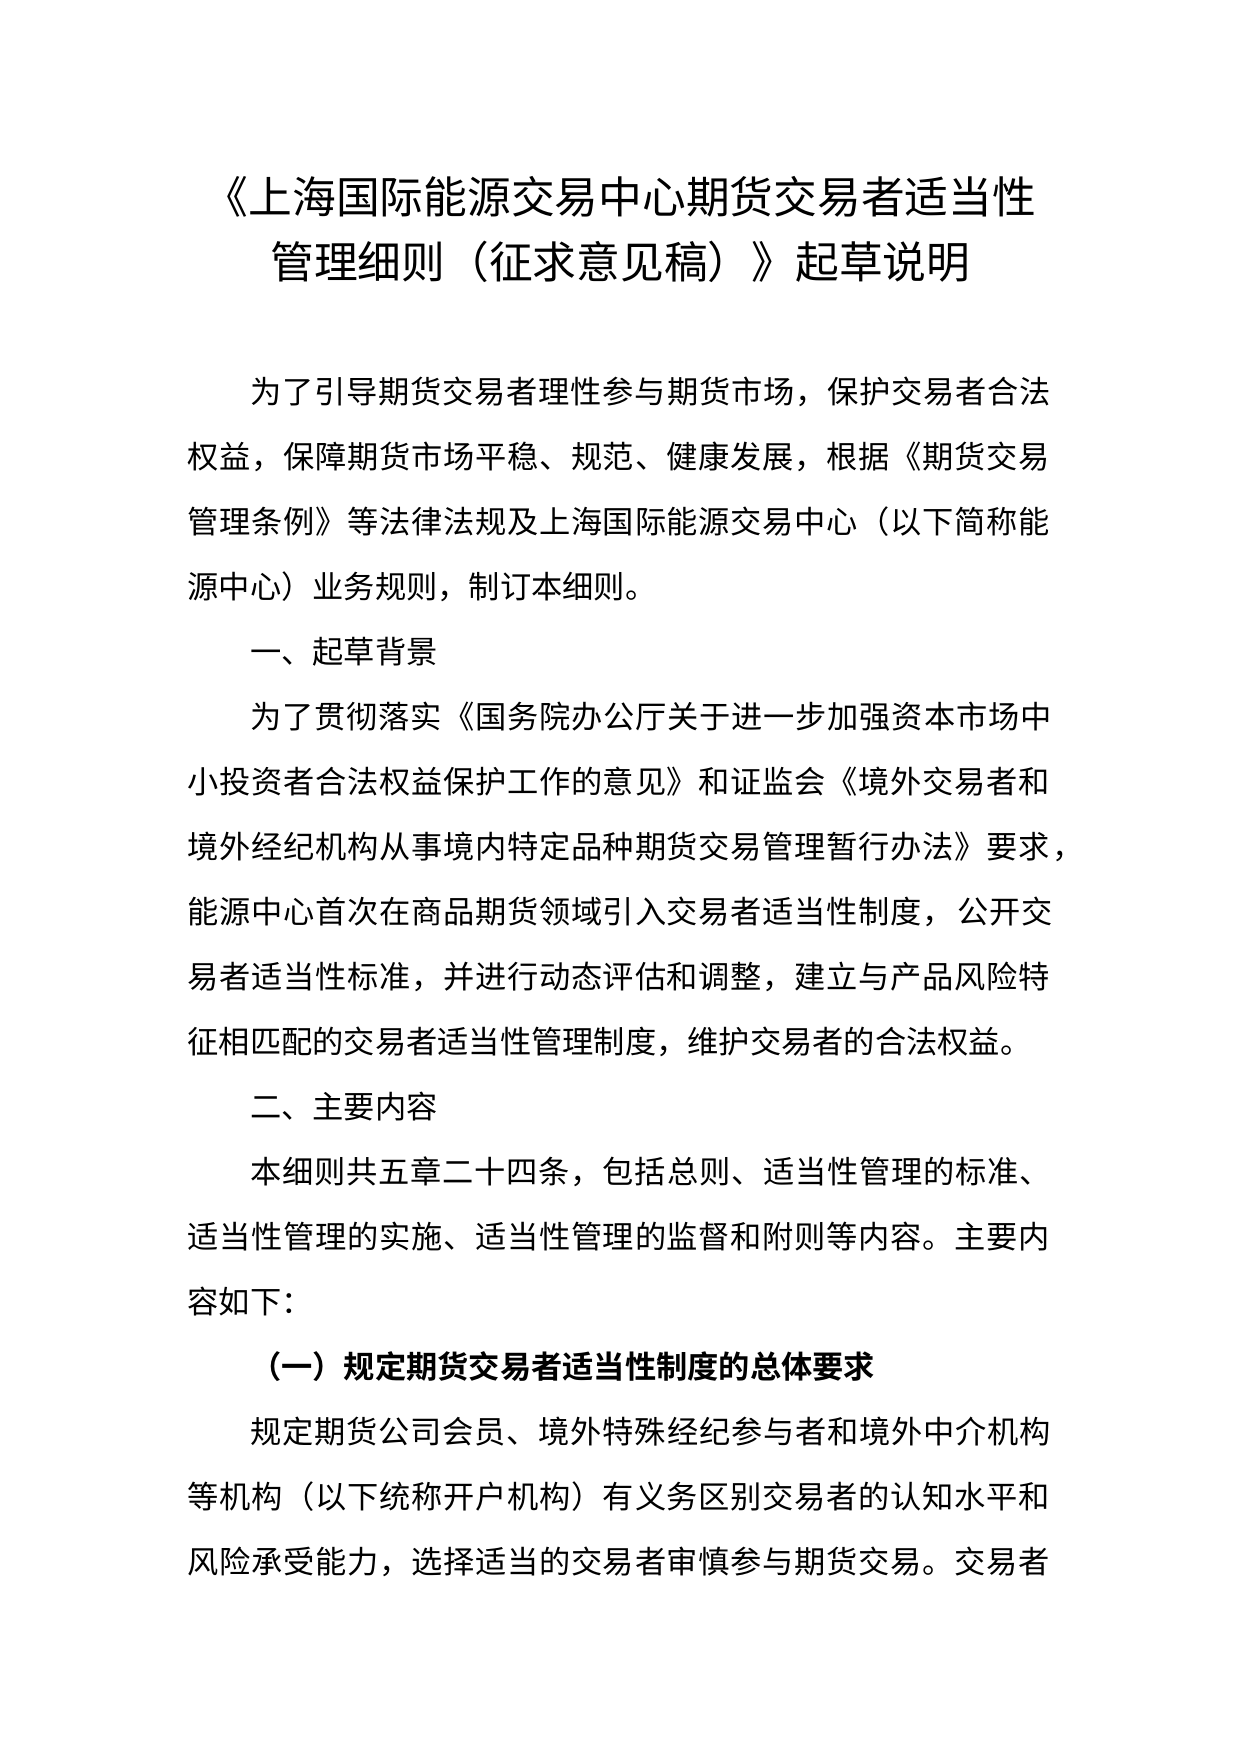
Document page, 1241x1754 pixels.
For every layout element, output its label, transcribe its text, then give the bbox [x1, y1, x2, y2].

text 为了引导期货交易者理性参与期货市场，保护交易者合法权益，保障期货市场平稳、规范、健康发展，根据《期货交易管理条例》等法律法规及上海国际能源交易中心（以下简称能源中心）业务规则，制订本细则。 [187, 357, 1053, 617]
text 管理细则（征求意见稿）》起草说明 [187, 227, 1053, 292]
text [187, 1397, 1053, 1592]
text 本细则共五章二十四条，包括总则、适当性管理的标准、适当性管理的实施、适当性管理的监督和附则等内容。主要内容如下： [187, 1137, 1053, 1332]
text 一、起草背景 [187, 617, 1053, 682]
text 二、主要内容 [187, 1072, 1053, 1137]
text （一）规定期货交易者适当性制度的总体要求 [187, 1332, 1053, 1397]
text 为了贯彻落实《国务院办公厅关于进一步加强资本市场中小投资者合法权益保护工作的意见》和证监会《境外交易者和境外经纪机构从事境内特定品种期货交易管理暂行办法》要求，能源中心首次在商品期货领域引入交易者适当性制度，公开交易者适当性标准，并进行动态评估和调整，建立与产品风险特征相匹配的交易者适当性管理制度，维护交易者的合法权益。 [187, 682, 1053, 1072]
text 《上海国际能源交易中心期货交易者适当性 [187, 162, 1053, 227]
